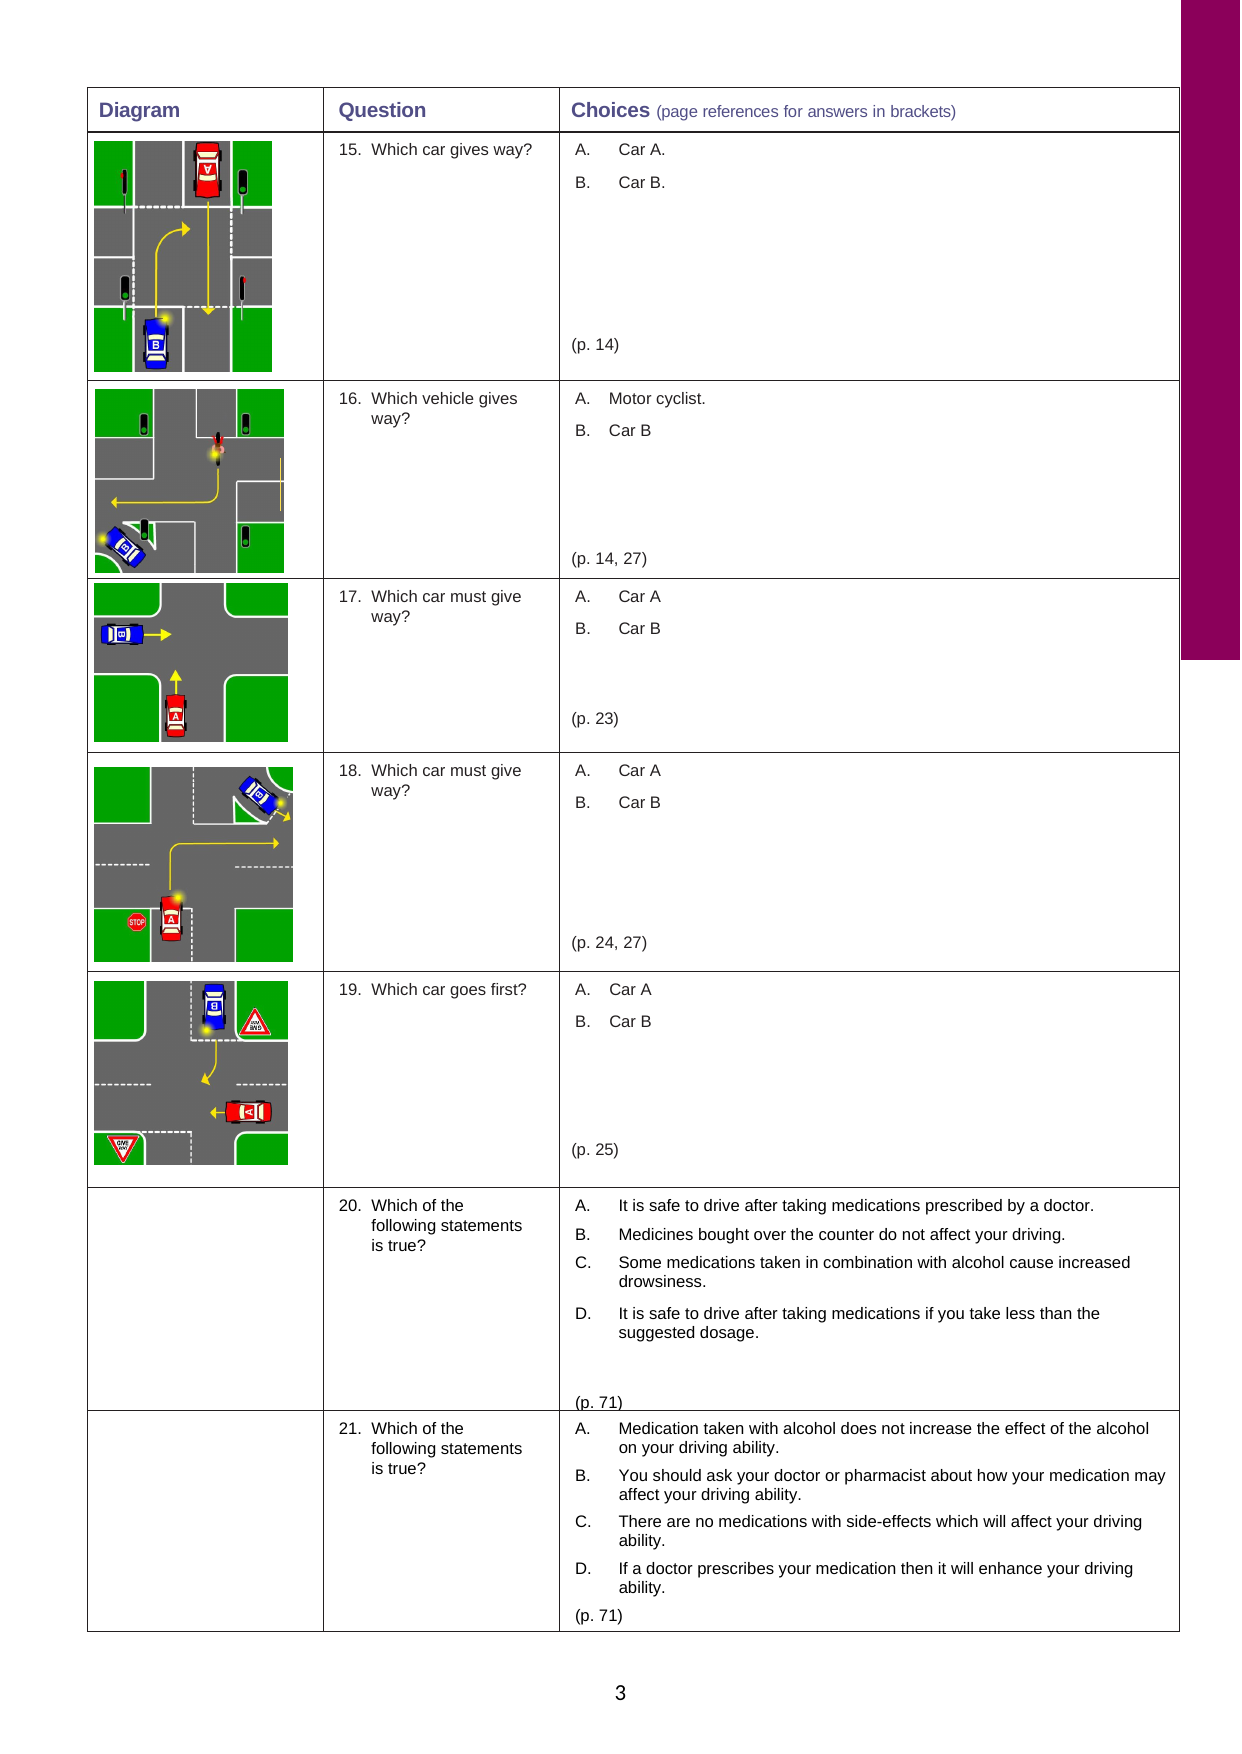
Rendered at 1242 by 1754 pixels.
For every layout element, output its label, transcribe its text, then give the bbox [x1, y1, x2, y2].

table_cell 17. Which car must give way? [324, 579, 559, 752]
table_cell 20. Which of the following statements is true? [324, 1188, 559, 1410]
table_cell [88, 381, 323, 578]
picture [94, 981, 288, 1165]
table_cell A. Car A B. Car B (p. 23) [560, 579, 1179, 752]
table_cell A. Car A B. Car B (p. 25) [560, 972, 1179, 1187]
table_cell [88, 972, 323, 1187]
table_cell [88, 579, 323, 752]
table_cell 18. Which car must give way? [324, 753, 559, 971]
table_cell A. Motor cyclist. B. Car B (p. 14, 27) [560, 381, 1179, 578]
table_cell A. Car A. B. Car B. (p. 14) [560, 133, 1179, 380]
table_cell 21. Which of the following statements is true? [324, 1411, 559, 1631]
table_cell [88, 133, 323, 380]
table_cell 19. Which car goes first? [324, 972, 559, 1187]
picture [94, 141, 272, 372]
table_cell 15. Which car gives way? [324, 133, 559, 380]
table_header Question [324, 88, 559, 131]
picture [94, 767, 293, 962]
table_cell A. Medication taken with alcohol does not increase the effect of the alcohol on your driving ability. B. You should ask your doctor or pharmacist about how your medication may affect your driving ability. C. There are no medications with side-effects which will affect your driving ability. D. If a doctor prescribes your medication then it will enhance your driving ability. (p. 71) [560, 1411, 1179, 1631]
picture [94, 583, 288, 742]
table_header Choices (page references for answers in brackets) [560, 88, 1179, 131]
table_cell [88, 1188, 323, 1410]
table_cell A. It is safe to drive after taking medications prescribed by a doctor. B. Medicines bought over the counter do not affect your driving. C. Some medications taken in combination with alcohol cause increased drowsiness. D. It is safe to drive after taking medications if you take less than the suggested dosage. (p. 71) [560, 1188, 1179, 1410]
table_cell A. Car A B. Car B (p. 24, 27) [560, 753, 1179, 971]
table_header Diagram [88, 88, 323, 131]
table_cell 16. Which vehicle gives way? [324, 381, 559, 578]
table_cell [88, 753, 323, 971]
table_cell [88, 1411, 323, 1631]
